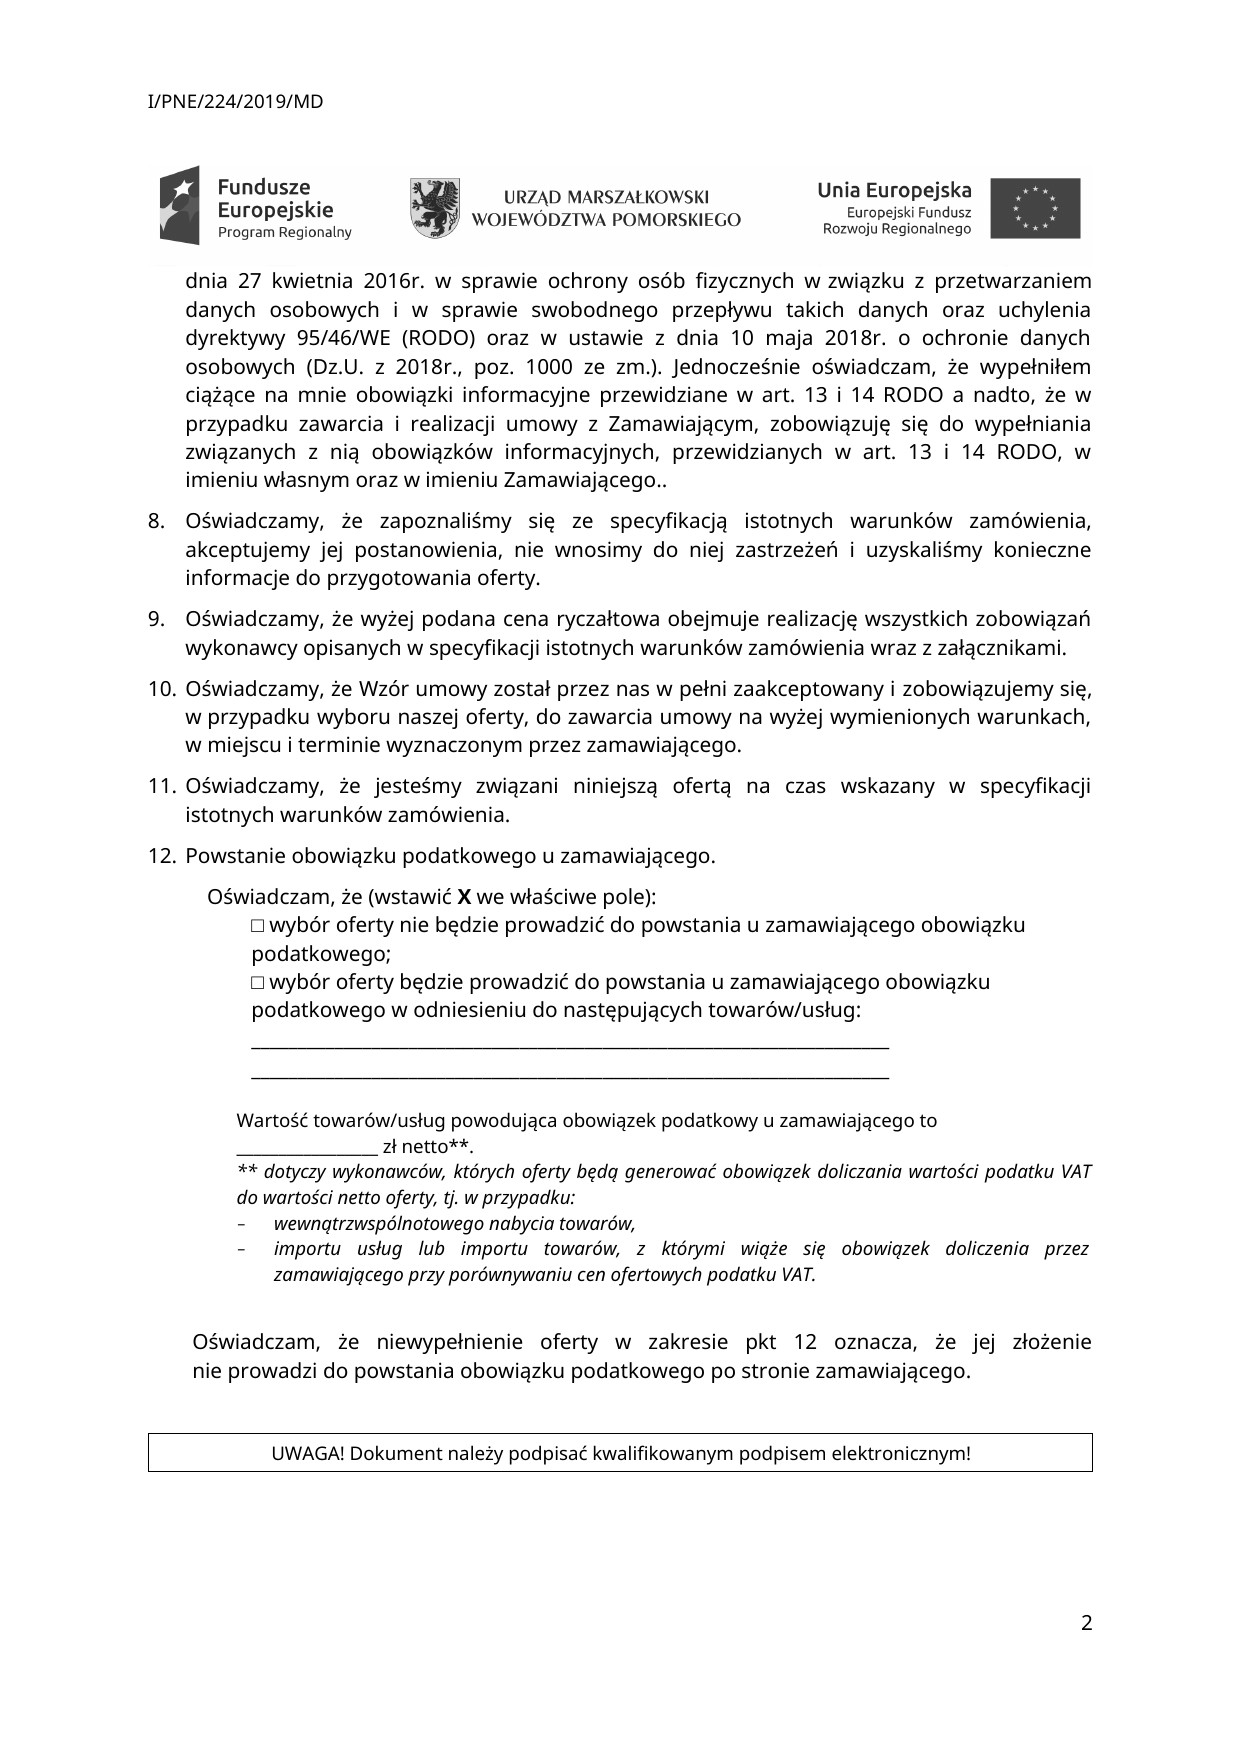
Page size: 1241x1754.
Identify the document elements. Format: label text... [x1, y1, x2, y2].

list Oświadczamy, że Wzór umowy został przez nas w pełni zaakceptowany i zobowiązujemy się, w przypadku wyboru naszej oferty, do zawarcia umowy na wyżej wymienionych warunkach, w miejscu i terminie wyznaczonym przez zamawiającego. [148, 674, 1092, 759]
list Powstanie obowiązku podatkowego u zamawiającego. [148, 841, 1092, 869]
table_header UWAGA! Dokument należy podpisać kwalifikowanym podpisem elektronicznym! [149, 1434, 1092, 1471]
list Oświadczamy, że wyżej podana cena ryczałtowa obejmuje realizację wszystkich zobowiązań wykonawcy opisanych w specyfikacji istotnych warunków zamówienia wraz z załącznikami. [148, 604, 1092, 661]
text Oświadczam, że niewypełnienie oferty w zakresie pkt 12 oznacza, że jej złożenie nie prowadzi do powstania obowiązku podatkowego po stronie zamawiającego. [192, 1327, 1092, 1384]
list wewnątrzwspólnotowego nabycia towarów, [236, 1210, 1092, 1235]
list importu usług lub importu towarów, z którymi wiąże się obowiązek doliczenia przez zamawiającego przy porównywaniu cen ofertowych podatku VAT. [236, 1235, 1092, 1286]
text □ wybór oferty nie będzie prowadzić do powstania u zamawiającego obowiązku podatkowego; [251, 910, 1092, 967]
text Wartość towarów/usług powodująca obowiązek podatkowy u zamawiającego to [236, 1108, 1092, 1133]
list Oświadczamy, że zapoznaliśmy się ze specyfikacją istotnych warunków zamówienia, akceptujemy jej postanowienia, nie wnosimy do niej zastrzeżeń i uzyskaliśmy konieczne informacje do przygotowania oferty. [148, 506, 1092, 592]
text □ wybór oferty będzie prowadzić do powstania u zamawiającego obowiązku podatkowego w odniesieniu do następujących towarów/usług: _____________________________________________________________________ _____________________________________________________________________ [251, 967, 1092, 1084]
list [148, 267, 1092, 494]
text _________________ zł netto**. ** dotyczy wykonawców, których oferty będą generować obowiązek doliczania wartości podatku VAT do wartości netto oferty, tj. w przypadku: [236, 1133, 1092, 1210]
text Oświadczam, że (wstawić X we właściwe pole): [207, 882, 1092, 910]
list Oświadczamy, że jesteśmy związani niniejszą ofertą na czas wskazany w specyfikacji istotnych warunków zamówienia. [148, 771, 1092, 828]
